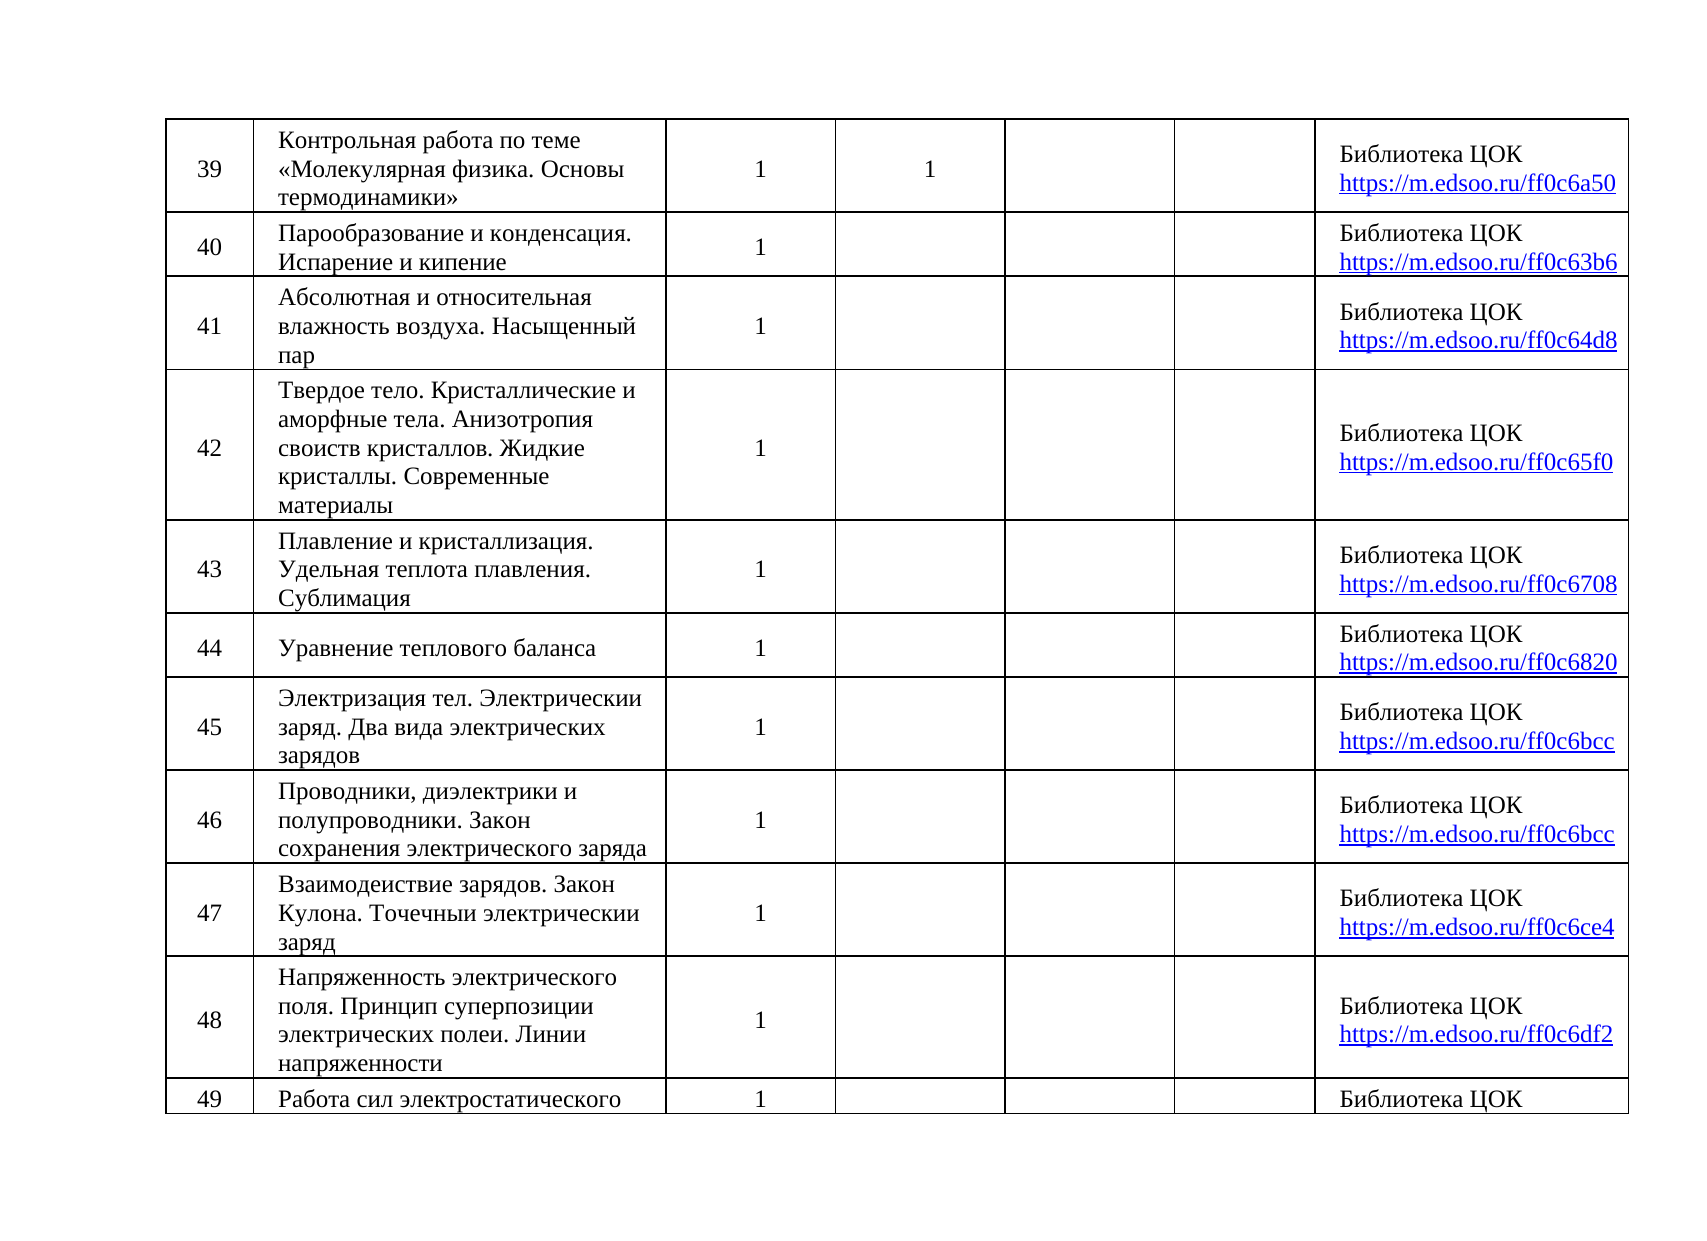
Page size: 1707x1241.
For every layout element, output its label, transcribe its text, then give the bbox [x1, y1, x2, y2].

table_cell 1 [667, 277, 835, 368]
table_cell [836, 678, 1004, 769]
table_cell Проводники, диэлектрики и полупроводники. Закон сохранения электрического заряда [254, 771, 665, 862]
table_cell [1006, 277, 1174, 368]
table_cell [1006, 614, 1174, 676]
table_cell 43 [167, 521, 253, 612]
table_cell [836, 1079, 1004, 1113]
table_cell [1175, 120, 1314, 211]
table_cell [1175, 614, 1314, 676]
table_cell [836, 771, 1004, 862]
table_cell [1175, 678, 1314, 769]
table_cell 41 [167, 277, 253, 368]
table_cell [836, 614, 1004, 676]
table_cell 1 [667, 614, 835, 676]
table_cell Парообразование и конденсация. Испарение и кипение [254, 213, 665, 275]
table_cell Библиотека ЦОК https://m.edsoo.ru/ff0c6ce4 [1316, 864, 1628, 955]
table_cell [1175, 771, 1314, 862]
table_cell [1175, 957, 1314, 1077]
table_cell [836, 370, 1004, 519]
table_cell 39 [167, 120, 253, 211]
table_cell Напряженность электрического поля. Принцип суперпозиции электрических полеи. Линии напряженности [254, 957, 665, 1077]
table_cell 42 [167, 370, 253, 519]
table_cell 49 [167, 1079, 253, 1113]
table_cell Твердое тело. Кристаллические и аморфные тела. Анизотропия своиств кристаллов. Жидкие кристаллы. Современные материалы [254, 370, 665, 519]
table_cell [1006, 864, 1174, 955]
table_cell [1006, 213, 1174, 275]
table_cell 1 [667, 678, 835, 769]
table_cell [1006, 370, 1174, 519]
table_cell Электризация тел. Электрическии заряд. Два вида электрических зарядов [254, 678, 665, 769]
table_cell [1316, 1079, 1628, 1113]
table_cell Контрольная работа по теме «Молекулярная физика. Основы термодинамики» [254, 120, 665, 211]
table_cell Уравнение теплового баланса [254, 614, 665, 676]
table_cell Библиотека ЦОК https://m.edsoo.ru/ff0c6820 [1316, 614, 1628, 676]
table_cell [1175, 521, 1314, 612]
table_cell 47 [167, 864, 253, 955]
table_cell [1006, 678, 1174, 769]
table_cell 1 [667, 771, 835, 862]
table_cell [1175, 370, 1314, 519]
table_cell Библиотека ЦОК https://m.edsoo.ru/ff0c6708 [1316, 521, 1628, 612]
table_cell Взаимодеиствие зарядов. Закон Кулона. Точечныи электрическии заряд [254, 864, 665, 955]
table_cell Библиотека ЦОК https://m.edsoo.ru/ff0c63b6 [1316, 213, 1628, 275]
table_cell [1006, 1079, 1174, 1113]
table_cell Абсолютная и относительная влажность воздуха. Насыщенный пар [254, 277, 665, 368]
table_cell 1 [667, 957, 835, 1077]
table_cell [1175, 277, 1314, 368]
table_cell [836, 957, 1004, 1077]
table_cell 46 [167, 771, 253, 862]
table_cell [1006, 771, 1174, 862]
table_cell Библиотека ЦОК https://m.edsoo.ru/ff0c6a50 [1316, 120, 1628, 211]
table_cell 44 [167, 614, 253, 676]
table_cell Плавление и кристаллизация. Удельная теплота плавления. Сублимация [254, 521, 665, 612]
table_cell Библиотека ЦОК https://m.edsoo.ru/ff0c6bcc [1316, 678, 1628, 769]
table_cell [1175, 213, 1314, 275]
table_cell Библиотека ЦОК https://m.edsoo.ru/ff0c6bcc [1316, 771, 1628, 862]
table_cell 1 [667, 213, 835, 275]
table_cell 1 [836, 120, 1004, 211]
table_cell [1006, 120, 1174, 211]
table_cell [836, 864, 1004, 955]
table_cell [1175, 1079, 1314, 1113]
table_cell Библиотека ЦОК https://m.edsoo.ru/ff0c64d8 [1316, 277, 1628, 368]
table_cell 1 [667, 1079, 835, 1113]
table_cell [1006, 957, 1174, 1077]
table_cell [836, 521, 1004, 612]
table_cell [254, 1079, 665, 1113]
table_cell 48 [167, 957, 253, 1077]
table_cell 1 [667, 864, 835, 955]
table_cell [1006, 521, 1174, 612]
table_cell [1175, 864, 1314, 955]
table_cell [836, 277, 1004, 368]
table_cell 1 [667, 370, 835, 519]
table_cell Библиотека ЦОК https://m.edsoo.ru/ff0c65f0 [1316, 370, 1628, 519]
table_cell 1 [667, 120, 835, 211]
table_cell [836, 213, 1004, 275]
table_cell 45 [167, 678, 253, 769]
table_cell 1 [667, 521, 835, 612]
table_cell Библиотека ЦОК https://m.edsoo.ru/ff0c6df2 [1316, 957, 1628, 1077]
table_cell 40 [167, 213, 253, 275]
